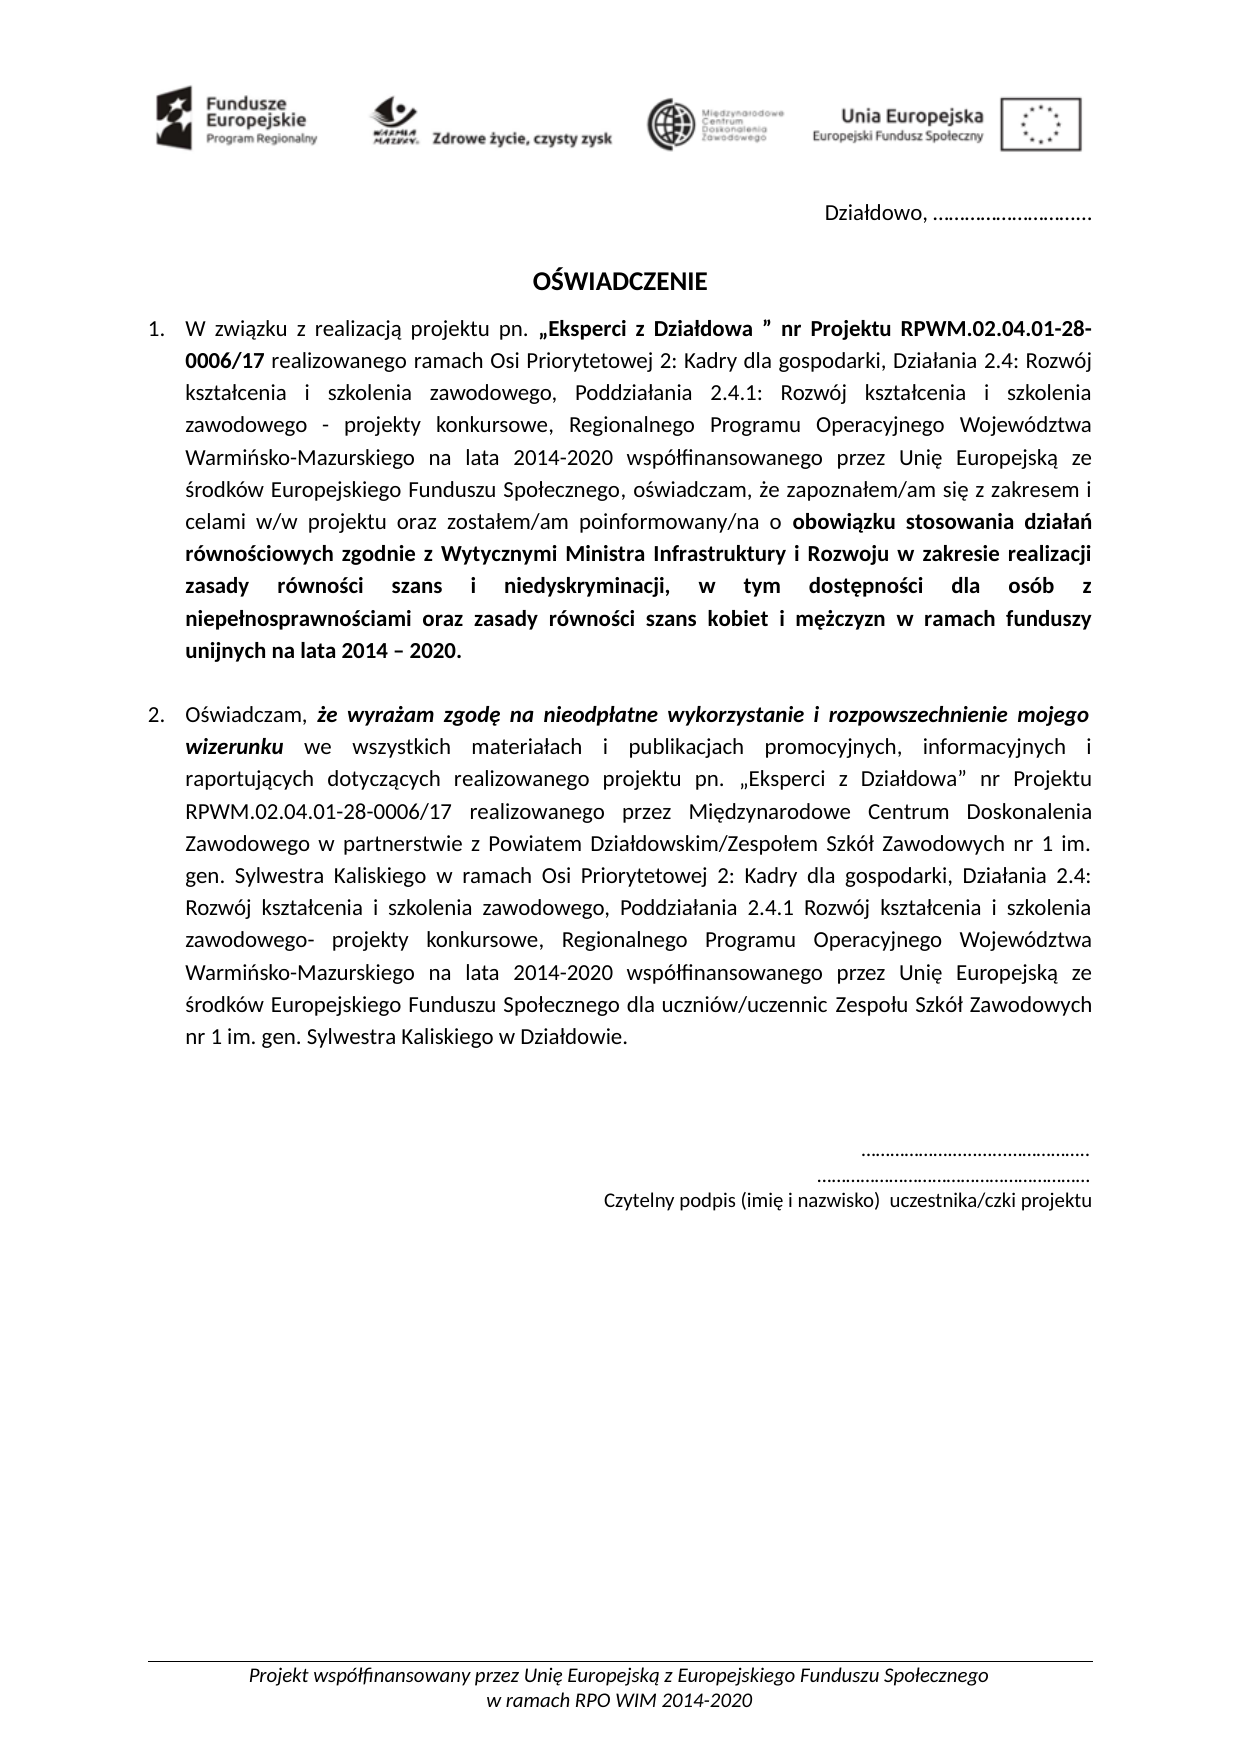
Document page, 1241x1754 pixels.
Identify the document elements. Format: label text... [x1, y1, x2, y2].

list W związku z realizacją projektu pn. „Eksperci z Działdowa ” nr Projektu RPWM.02.04.01-28-0006/17 realizowanego ramach Osi Priorytetowej 2: Kadry dla gospodarki, Działania 2.4: Rozwój kształcenia i szkolenia zawodowego, Poddziałania 2.4.1: Rozwój kształcenia i szkolenia zawodowego - projekty konkursowe, Regionalnego Programu Operacyjnego Województwa Warmińsko-Mazurskiego na lata 2014-2020 współfinansowanego przez Unię Europejską ze środków Europejskiego Funduszu Społecznego, oświadczam, że zapoznałem/am się z zakresem i celami w/w projektu oraz zostałem/am poinformowany/na o obowiązku stosowania działań równościowych zgodnie z Wytycznymi Ministra Infrastruktury i Rozwoju w zakresie realizacji zasady równości szans i niedyskryminacji, w tym dostępności dla osób z niepełnosprawnościami oraz zasady równości szans kobiet i mężczyzn w ramach funduszy unijnych na lata 2014 – 2020. [148, 314, 1093, 664]
text Działdowo, ………………………... [148, 198, 1093, 226]
text ……………….…..…...……………..………………………………………………… [148, 1136, 1093, 1187]
list Oświadczam, że wyrażam zgodę na nieodpłatne wykorzystanie i rozpowszechnienie mojego wizerunku we wszystkich materiałach i publikacjach promocyjnych, informacyjnych i raportujących dotyczących realizowanego projektu pn. „Eksperci z Działdowa” nr Projektu RPWM.02.04.01-28-0006/17 realizowanego przez Międzynarodowe Centrum Doskonalenia Zawodowego w partnerstwie z Powiatem Działdowskim/Zespołem Szkół Zawodowych nr 1 im. gen. Sylwestra Kaliskiego w ramach Osi Priorytetowej 2: Kadry dla gospodarki, Działania 2.4: Rozwój kształcenia i szkolenia zawodowego, Poddziałania 2.4.1 Rozwój kształcenia i szkolenia zawodowego- projekty konkursowe, Regionalnego Programu Operacyjnego Województwa Warmińsko-Mazurskiego na lata 2014-2020 współfinansowanego przez Unię Europejską ze środków Europejskiego Funduszu Społecznego dla uczniów/uczennic Zespołu Szkół Zawodowych nr 1 im. gen. Sylwestra Kaliskiego w Działdowie. [148, 700, 1093, 1050]
text OŚWIADCZENIE [148, 264, 1093, 297]
text Czytelny podpis (imię i nazwisko) uczestnika/czki projektu [148, 1187, 1093, 1213]
picture [147, 73, 1093, 170]
